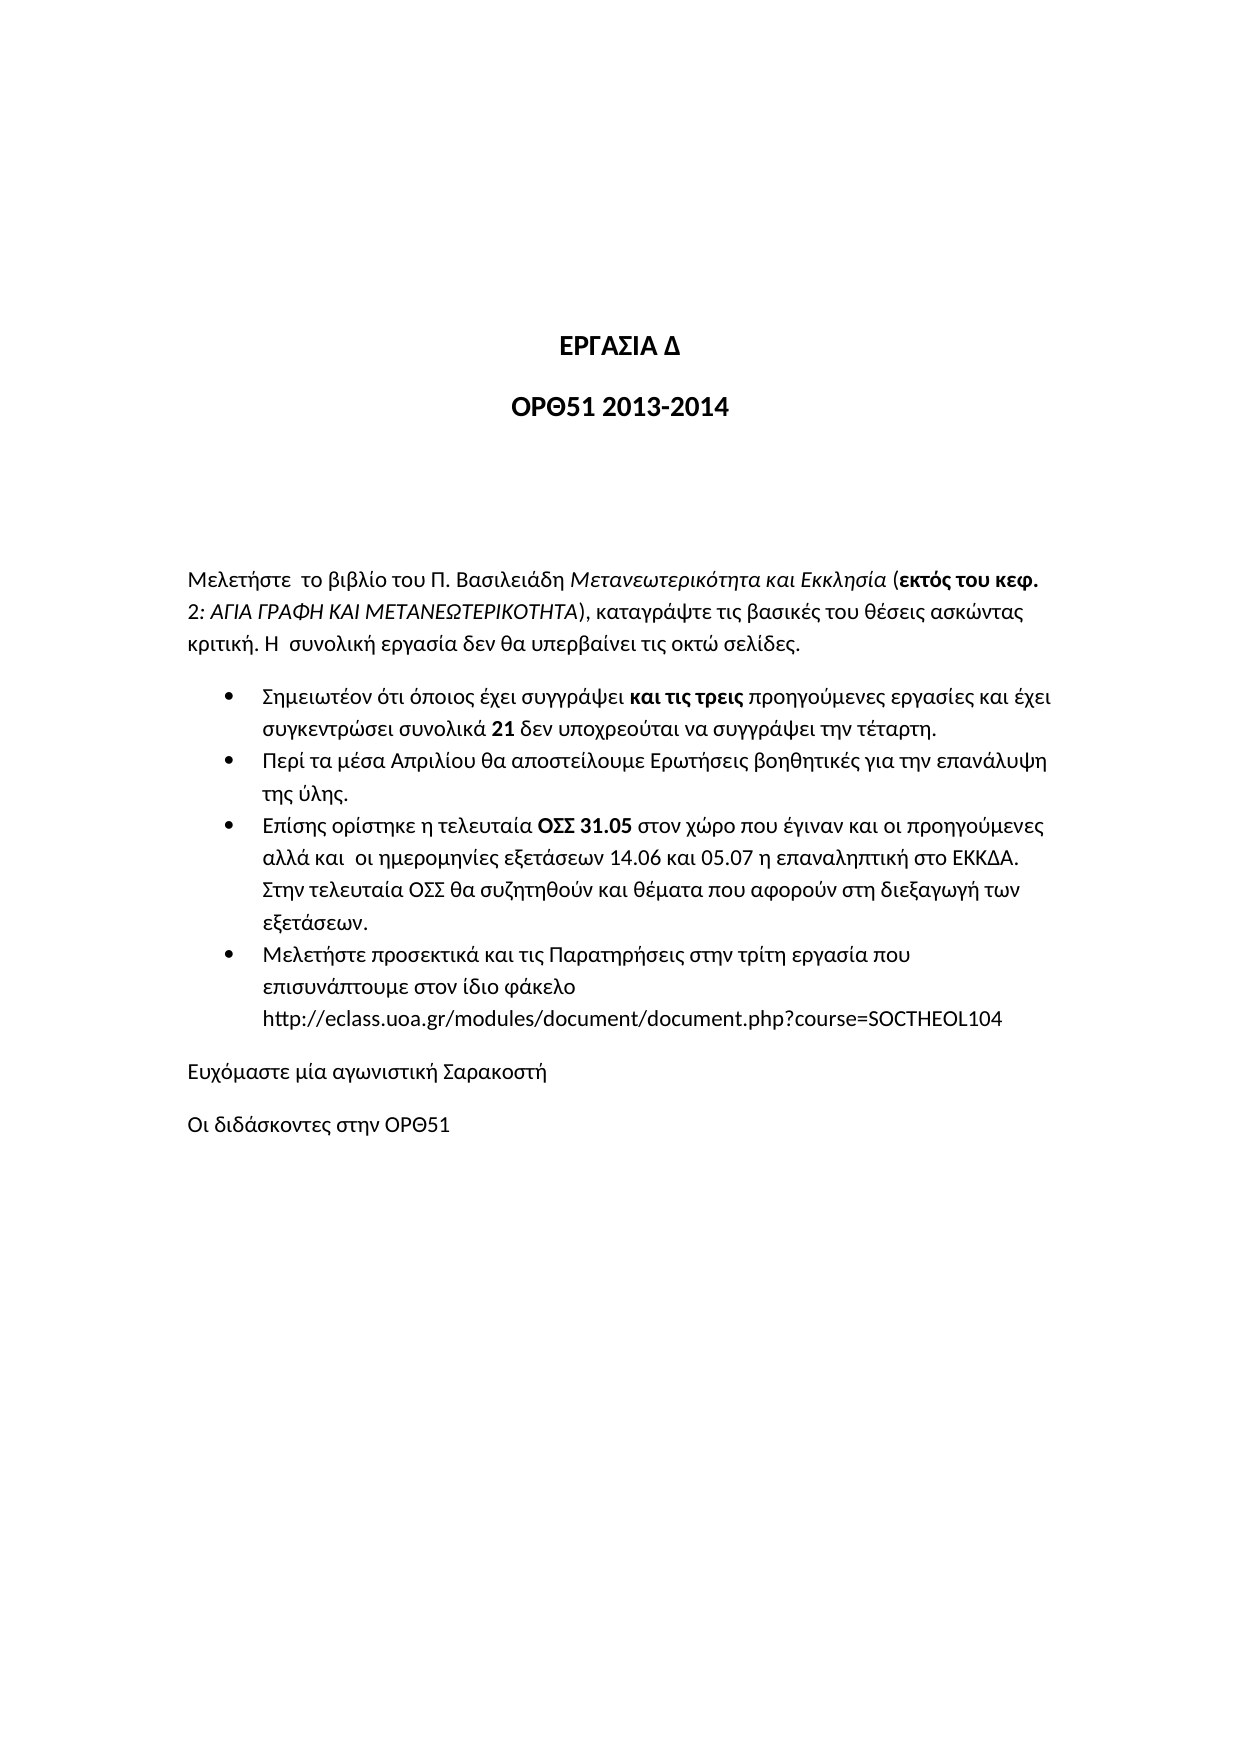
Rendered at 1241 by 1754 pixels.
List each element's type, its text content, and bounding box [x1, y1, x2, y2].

list Επίσης ορίστηκε η τελευταία ΟΣΣ 31.05 στον χώρο που έγιναν και οι προηγούμενες αλλά και οι ημερομηνίες εξετάσεων 14.06 και 05.07 η επαναληπτική στο ΕΚΚΔΑ. Στην τελευταία ΟΣΣ θα συζητηθούν και θέματα που αφορούν στη διεξαγωγή των εξετάσεων. [225, 811, 1053, 936]
text Μελετήστε το βιβλίο του Π. Βασιλειάδη Μετανεωτερικότητα και Εκκλησία (εκτός του κεφ. 2: ΑΓΙΑ ΓΡΑΦΗ ΚΑΙ ΜΕΤΑΝΕΩΤΕΡΙΚΟΤΗΤΑ), καταγράψτε τις βασικές του θέσεις ασκώντας κριτική. Η συνολική εργασία δεν θα υπερβαίνει τις οκτώ σελίδες. [187, 565, 1053, 657]
text ΟΡΘ51 2013-2014 [187, 388, 1053, 424]
text Ευχόμαστε μία αγωνιστική Σαρακοστή [187, 1057, 1053, 1085]
list Μελετήστε προσεκτικά και τις Παρατηρήσεις στην τρίτη εργασία που επισυνάπτουμε στον ίδιο φάκελο http://eclass.uoa.gr/modules/document/document.php?course=SOCTHEOL104 [225, 940, 1053, 1032]
list Περί τα μέσα Απριλίου θα αποστείλουμε Ερωτήσεις βοηθητικές για την επανάλυψη της ύλης. [225, 747, 1053, 807]
text ΕΡΓΑΣΙΑ Δ [187, 327, 1053, 362]
list Σημειωτέον ότι όποιος έχει συγγράψει και τις τρεις προηγούμενες εργασίες και έχει συγκεντρώσει συνολικά 21 δεν υποχρεούται να συγγράψει την τέταρτη. [225, 682, 1053, 742]
text Οι διδάσκοντες στην ΟΡΘ51 [187, 1110, 1053, 1138]
